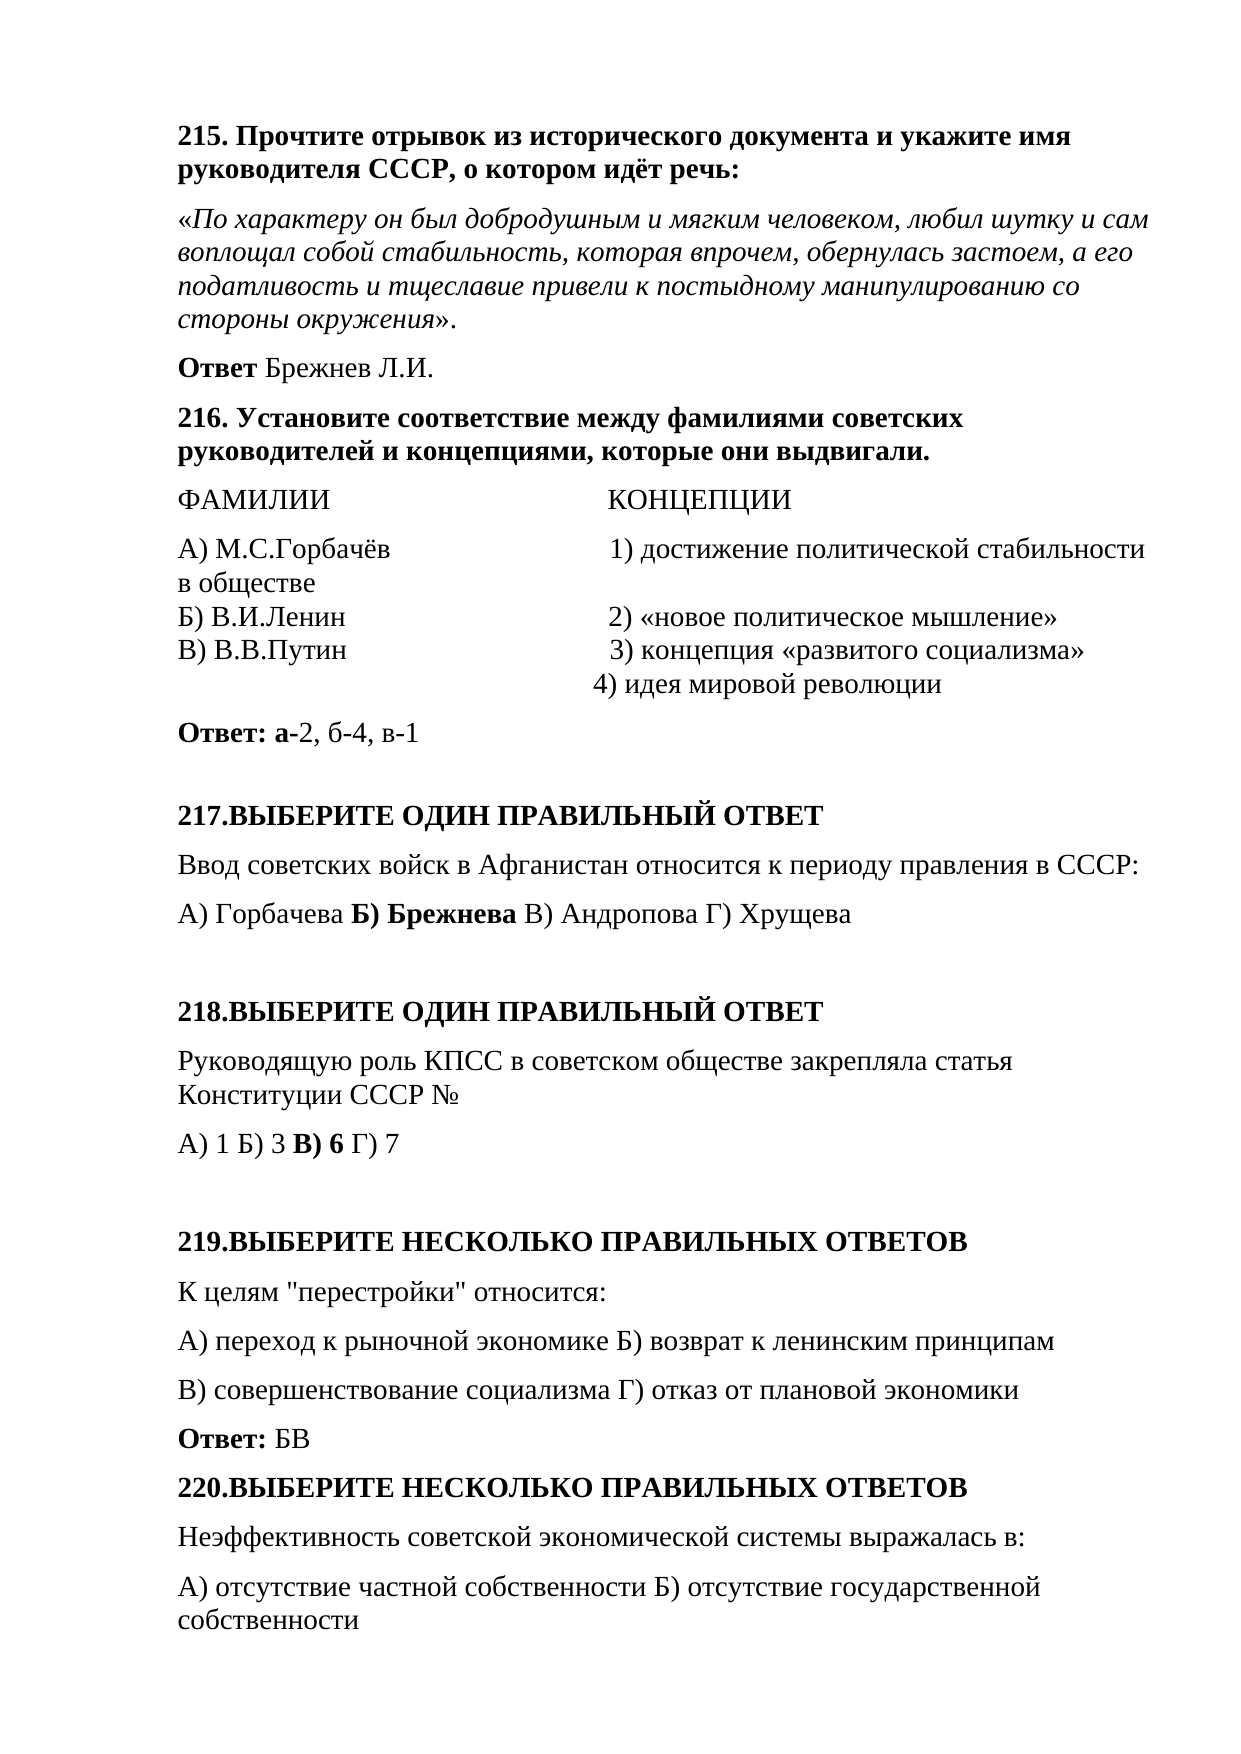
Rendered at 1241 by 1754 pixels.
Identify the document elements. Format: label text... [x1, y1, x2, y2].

text Неэффективность советской экономической системы выражалась в: [177, 1519, 1152, 1553]
text Ответ: а-2, б-4, в-1 [177, 715, 1152, 748]
text 218.ВЫБЕРИТЕ ОДИН ПРАВИЛЬНЫЙ ОТВЕТ [177, 994, 1152, 1028]
text А) М.С.Горбачёв 1) достижение политической стабильности в обществе Б) В.И.Ленин 2) «новое политическое мышление» В) В.В.Путин 3) концепция «развитого социализма» 4) идея мировой революции [177, 532, 1152, 699]
text Руководящую роль КПСС в советском обществе закрепляла статья Конституции СССР № [177, 1043, 1152, 1111]
text 216. Установите соответствие между фамилиями советских руководителей и концепциями, которые они выдвигали. [177, 400, 1152, 467]
text К целям "перестройки" относится: [177, 1274, 1152, 1307]
text А) переход к рыночной экономике Б) возврат к ленинским принципам [177, 1323, 1152, 1356]
text 220.ВЫБЕРИТЕ НЕСКОЛЬКО ПРАВИЛЬНЫХ ОТВЕТОВ [177, 1470, 1152, 1504]
text 217.ВЫБЕРИТЕ ОДИН ПРАВИЛЬНЫЙ ОТВЕТ [177, 764, 1152, 831]
text А) 1 Б) 3 В) 6 Г) 7 [177, 1126, 1152, 1160]
text 219.ВЫБЕРИТЕ НЕСКОЛЬКО ПРАВИЛЬНЫХ ОТВЕТОВ [177, 1224, 1152, 1258]
text 215. Прочтите отрывок из исторического документа и укажите имя руководителя СССР, о котором идёт речь: [177, 118, 1152, 185]
text В) совершенствование социализма Г) отказ от плановой экономики [177, 1372, 1152, 1406]
text Ответ: БВ [177, 1421, 1152, 1455]
text Ввод советских войск в Афганистан относится к периоду правления в СССР: [177, 847, 1152, 880]
text Ответ Брежнев Л.И. [177, 351, 1152, 384]
text «По характеру он был добродушным и мягким человеком, любил шутку и сам воплощал собой стабильность, которая впрочем, обернулась застоем, а его податливость и тщеславие привели к постыдному манипулированию со стороны окружения». [177, 201, 1152, 335]
text А) отсутствие частной собственности Б) отсутствие государственной собственности [177, 1569, 1152, 1636]
text ФАМИЛИИ КОНЦЕПЦИИ [177, 482, 1152, 516]
text А) Горбачева Б) Брежнева В) Андропова Г) Хрущева [177, 896, 1152, 929]
